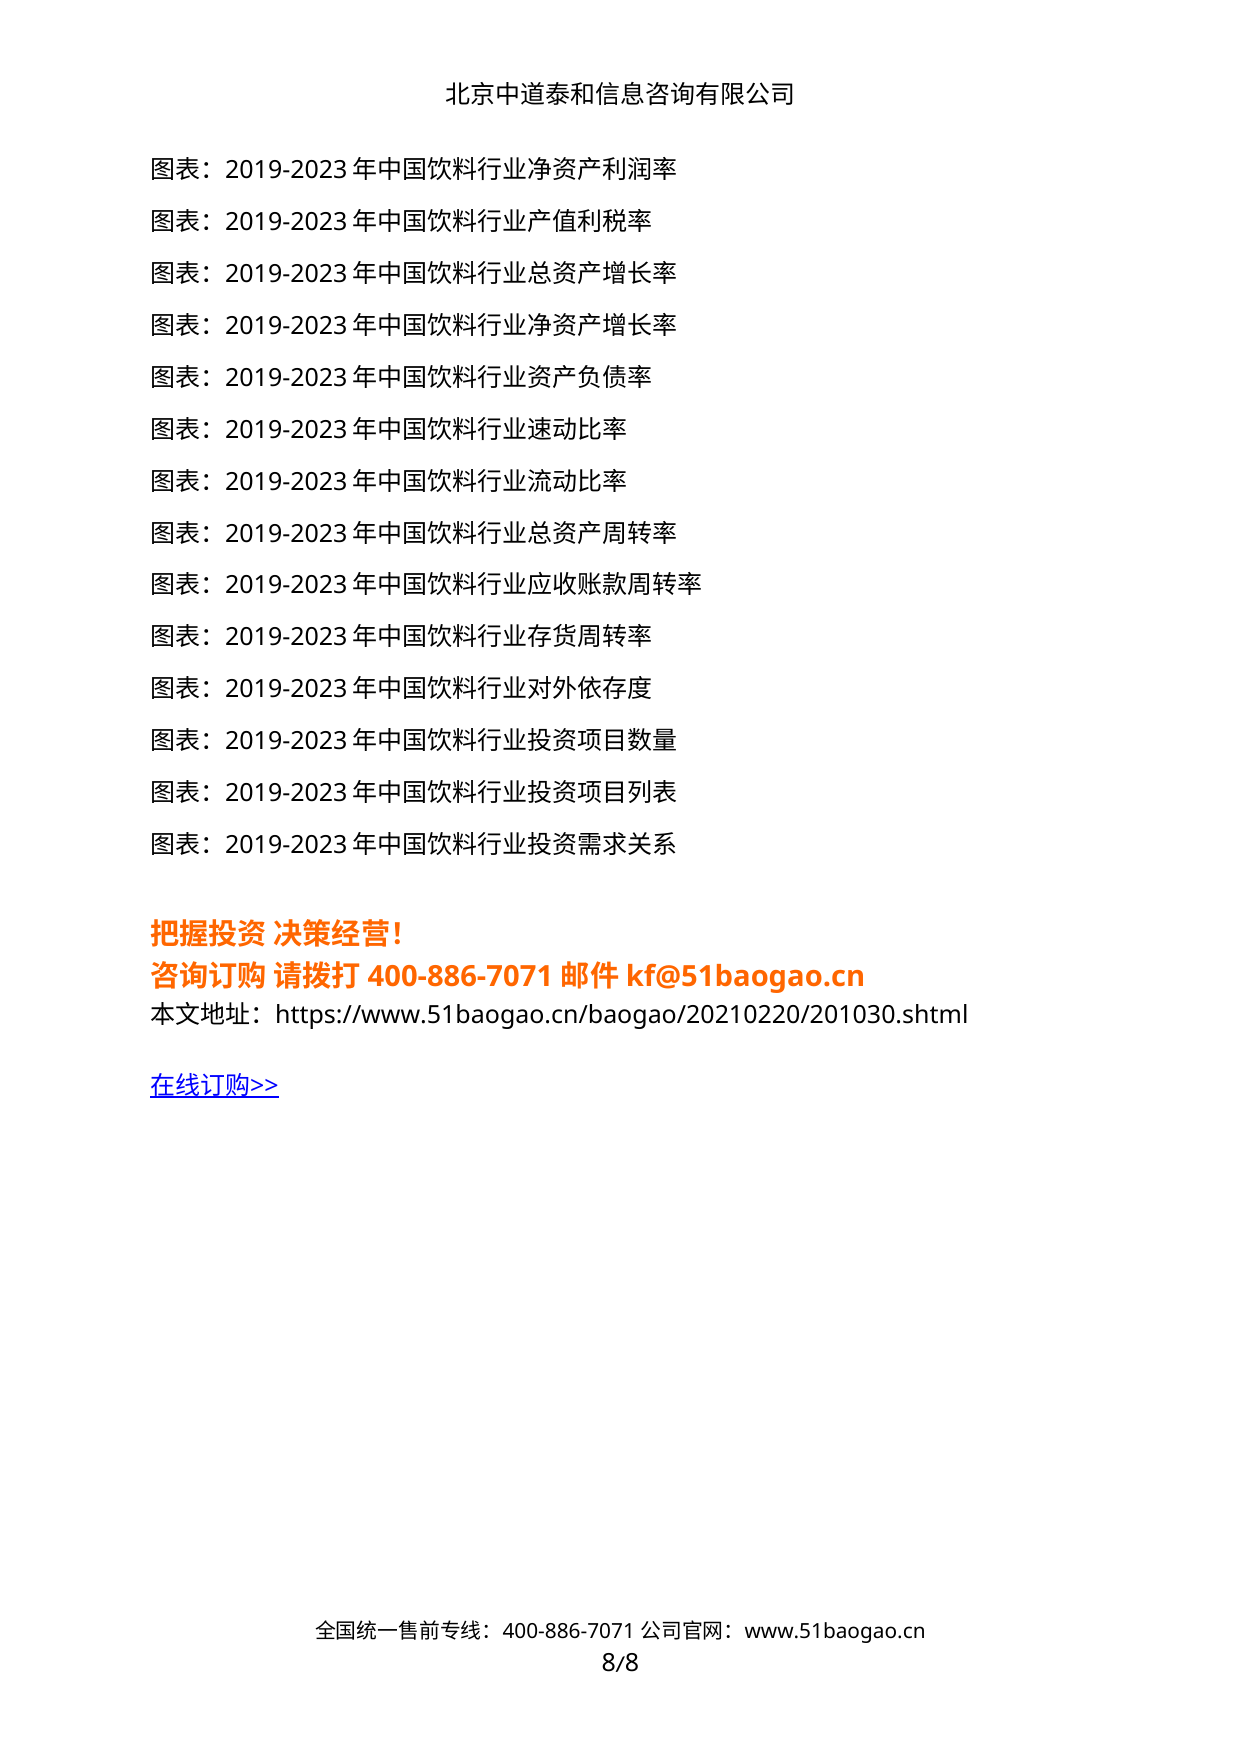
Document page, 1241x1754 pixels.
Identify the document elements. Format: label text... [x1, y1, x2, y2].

text 图表：2019-2023年中国饮料行业速动比率 [150, 409, 1090, 446]
text 图表：2019-2023年中国饮料行业投资需求关系 [150, 824, 1090, 861]
text 图表：2019-2023年中国饮料行业总资产增长率 [150, 254, 1090, 290]
text 图表：2019-2023年中国饮料行业存货周转率 [150, 617, 1090, 653]
text 图表：2019-2023年中国饮料行业流动比率 [150, 461, 1090, 497]
text 在线订购>> [150, 1031, 1090, 1102]
text 图表：2019-2023年中国饮料行业总资产周转率 [150, 513, 1090, 549]
text 图表：2019-2023年中国饮料行业净资产利润率 [150, 150, 1090, 186]
text 把握投资 决策经营！咨询订购 请拨打 400-886-7071 邮件 kf@51baogao.cn本文地址：https://www.51baogao.cn/baogao/20210220/201030.shtml [150, 876, 1090, 1031]
text 图表：2019-2023年中国饮料行业产值利税率 [150, 202, 1090, 238]
text 图表：2019-2023年中国饮料行业对外依存度 [150, 669, 1090, 705]
text 图表：2019-2023年中国饮料行业投资项目数量 [150, 721, 1090, 757]
text 图表：2019-2023年中国饮料行业投资项目列表 [150, 772, 1090, 809]
text 图表：2019-2023年中国饮料行业资产负债率 [150, 357, 1090, 394]
text 图表：2019-2023年中国饮料行业应收账款周转率 [150, 565, 1090, 601]
text 图表：2019-2023年中国饮料行业净资产增长率 [150, 306, 1090, 342]
